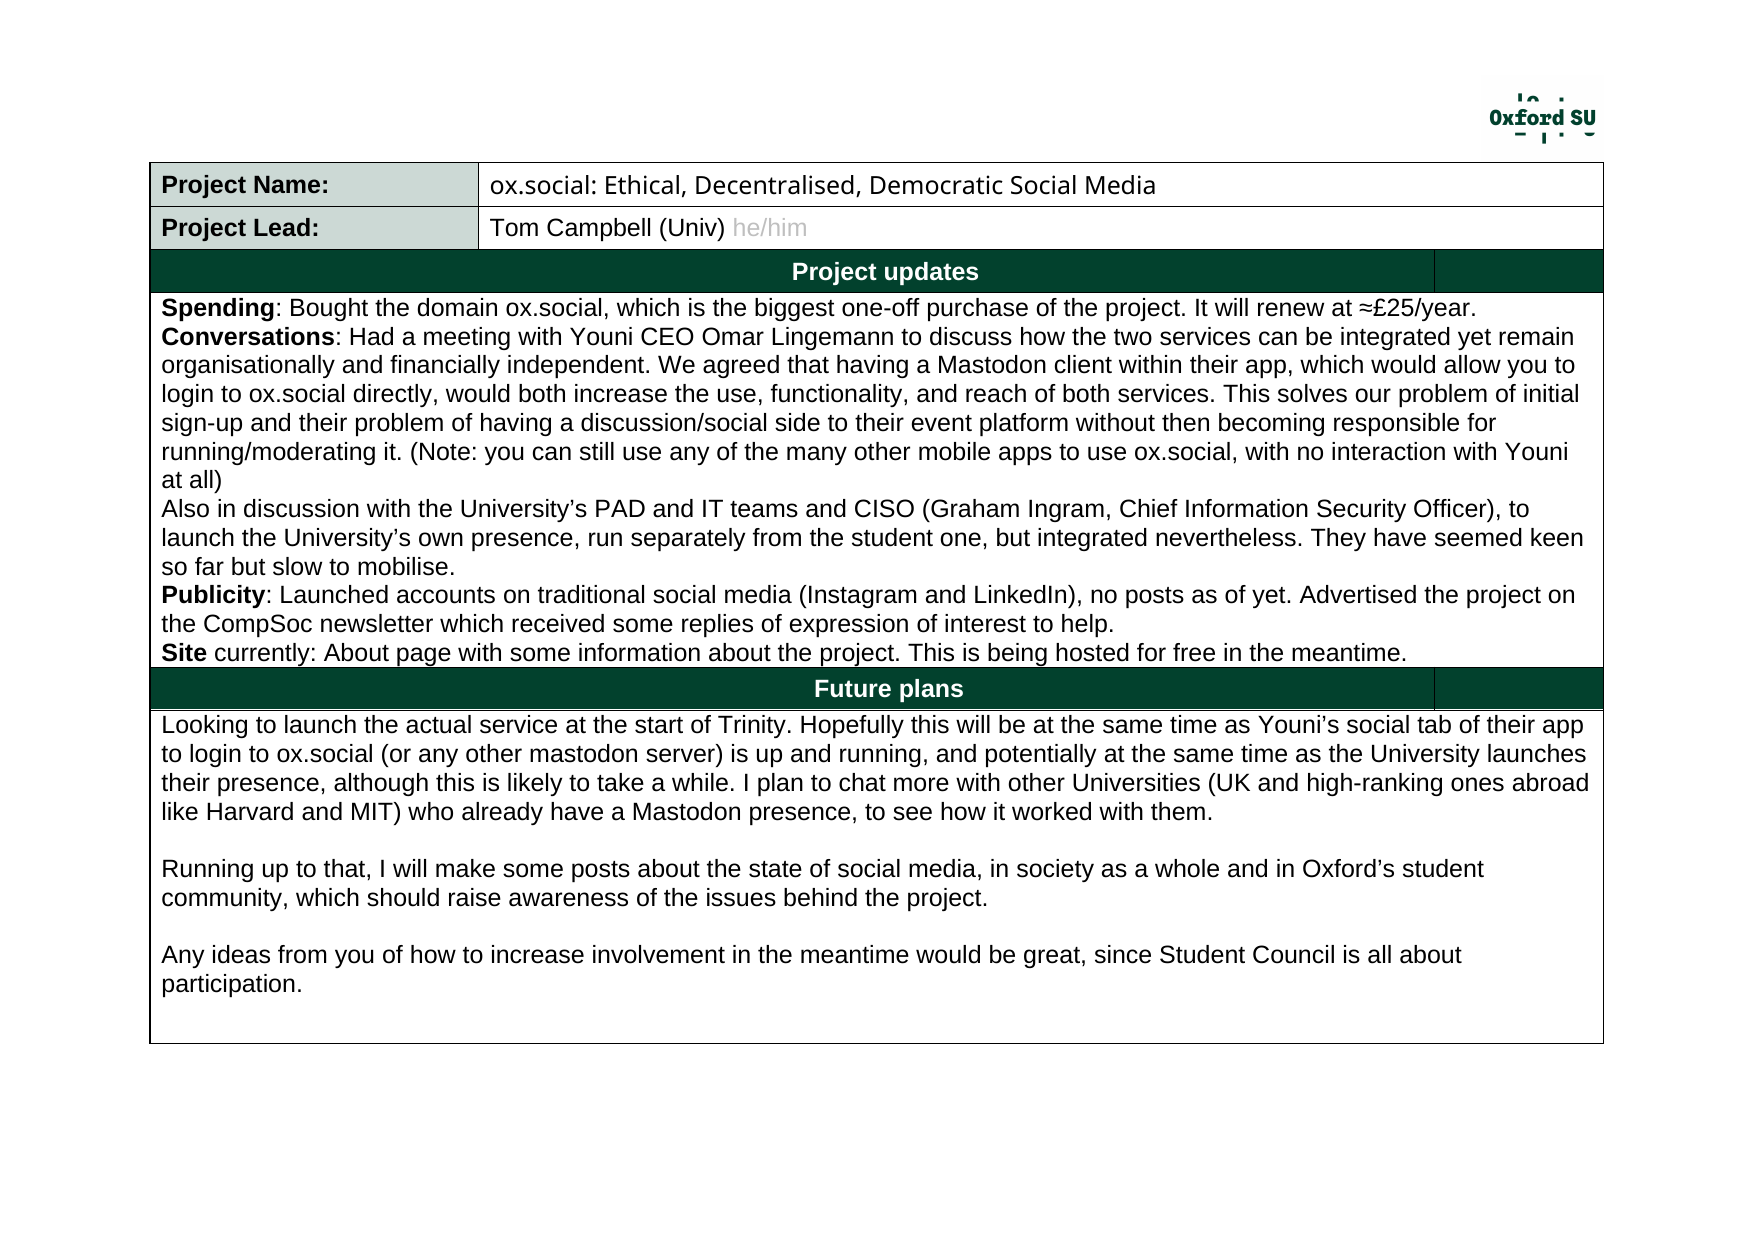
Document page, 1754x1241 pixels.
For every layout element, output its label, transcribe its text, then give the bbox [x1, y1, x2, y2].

table_cell Project Lead: [151, 207, 478, 249]
table_header ox.social: Ethical, Decentralised, Democratic Social Media [479, 163, 1603, 206]
table_cell Tom Campbell (Univ) he/him [479, 207, 1603, 249]
table_cell Project updates [151, 250, 1434, 292]
table_cell Future plans [151, 668, 1434, 709]
table_cell Looking to launch the actual service at the start of Trinity. Hopefully this will be at the same time as Youni’s social tab of their app to login to ox.social (or any other mastodon server) is up and running, and potentially at the same time as the University launches their presence, although this is likely to take a while. I plan to chat more with other Universities (UK and high-ranking ones abroad like Harvard and MIT) who already have a Mastodon presence, to see how it worked with them. Running up to that, I will make some posts about the state of social media, in society as a whole and in Oxford’s student community, which should raise awareness of the issues behind the project. Any ideas from you of how to increase involvement in the meantime would be great, since Student Council is all about participation. [151, 711, 1603, 1043]
table_cell [1435, 668, 1603, 709]
picture [1480, 75, 1604, 162]
table_header Project Name: [151, 163, 478, 206]
table_cell [1435, 250, 1603, 292]
table_cell Spending: Bought the domain ox.social, which is the biggest one-off purchase of the project. It will renew at ≈£25/year. Conversations: Had a meeting with Youni CEO Omar Lingemann to discuss how the two services can be integrated yet remain organisationally and financially independent. We agreed that having a Mastodon client within their app, which would allow you to login to ox.social directly, would both increase the use, functionality, and reach of both services. This solves our problem of initial sign-up and their problem of having a discussion/social side to their event platform without then becoming responsible for running/moderating it. (Note: you can still use any of the many other mobile apps to use ox.social, with no interaction with Youni at all) Also in discussion with the University’s PAD and IT teams and CISO (Graham Ingram, Chief Information Security Officer), to launch the University’s own presence, run separately from the student one, but integrated nevertheless. They have seemed keen so far but slow to mobilise. Publicity: Launched accounts on traditional social media (Instagram and LinkedIn), no posts as of yet. Advertised the project on the CompSoc newsletter which received some replies of expression of interest to help. Site currently: About page with some information about the project. This is being hosted for free in the meantime. [151, 293, 1603, 667]
